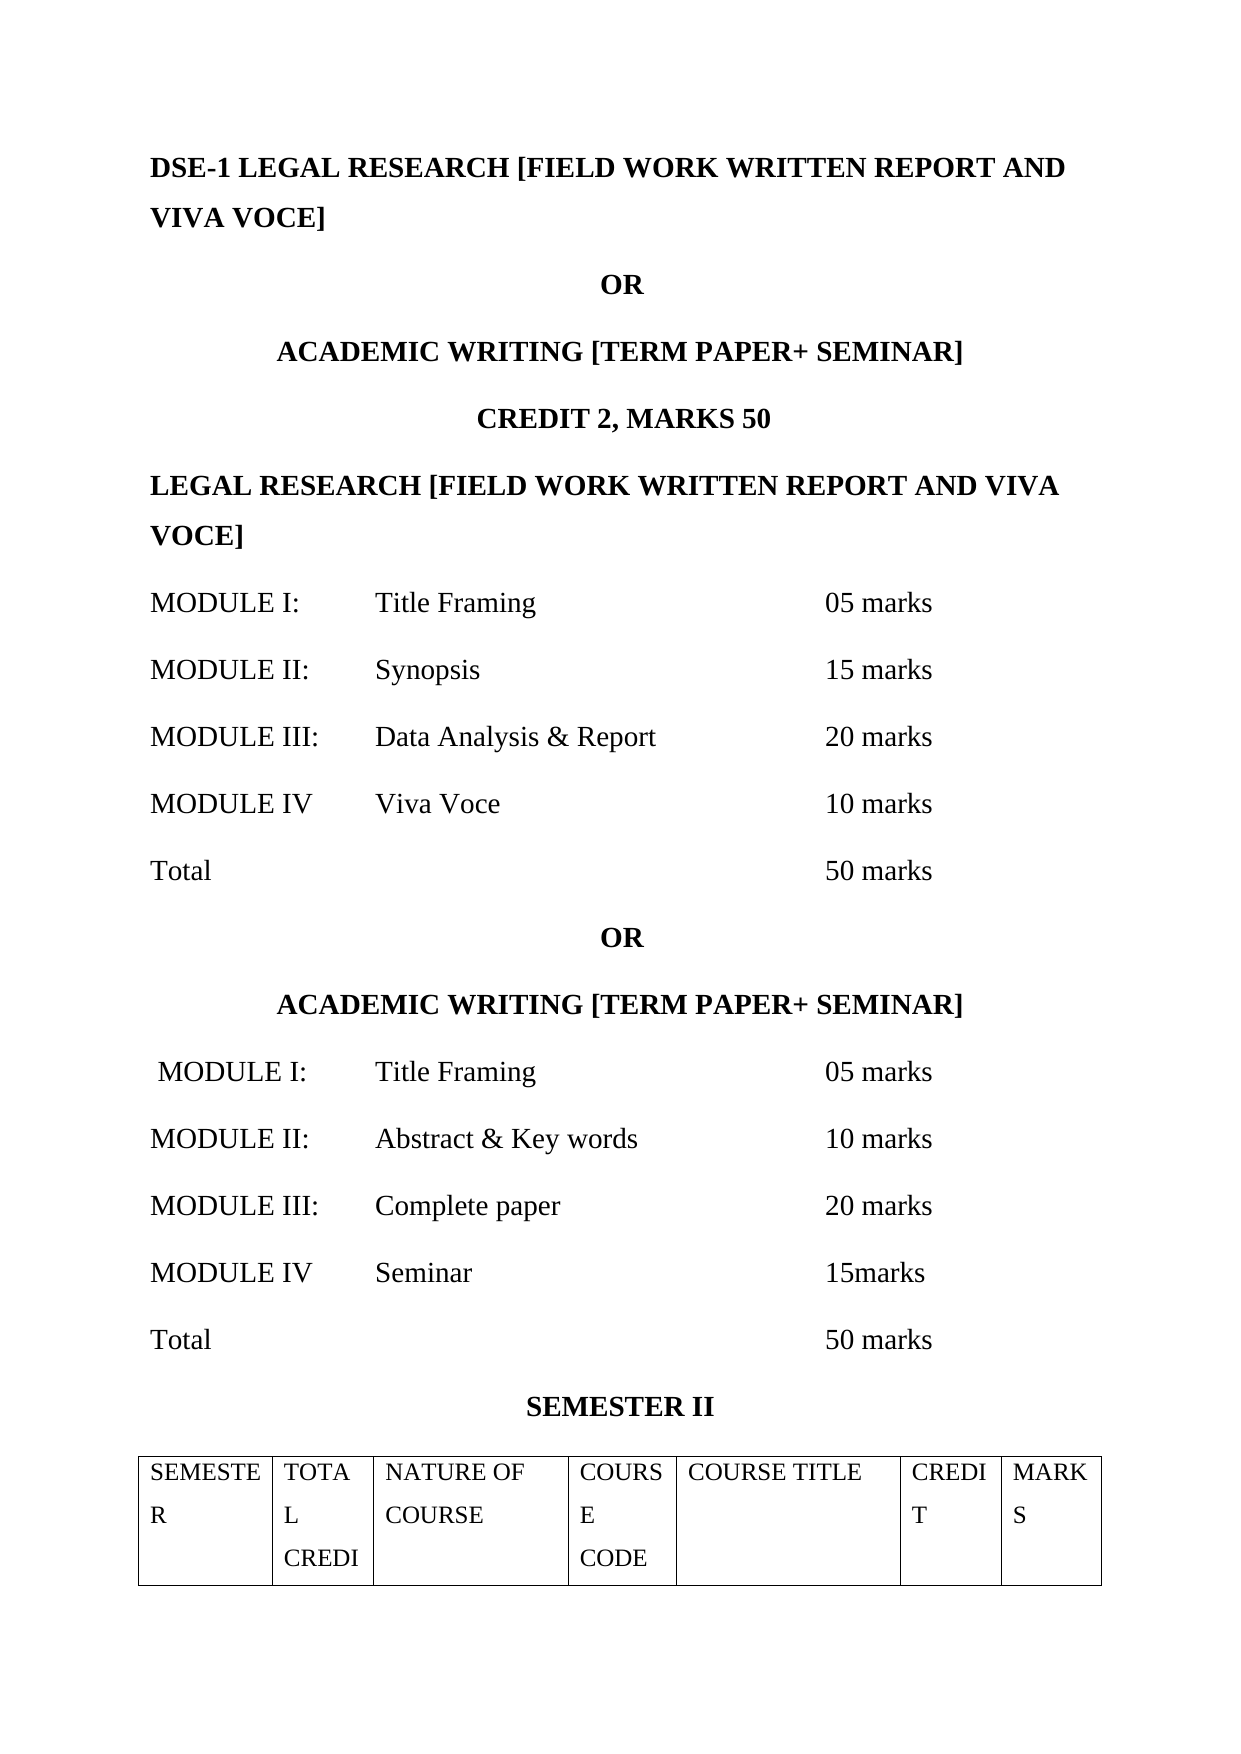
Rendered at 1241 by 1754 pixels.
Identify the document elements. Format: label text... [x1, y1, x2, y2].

text OR [525, 267, 1090, 301]
text MODULE IV Seminar 15marks [150, 1255, 1090, 1289]
table_header COURSE TITLE [677, 1457, 900, 1585]
table_header SEMESTER [139, 1457, 272, 1585]
text MODULE II: Abstract & Key words 10 marks [150, 1121, 1090, 1155]
text SEMESTER II [150, 1389, 1090, 1423]
text ACADEMIC WRITING [TERM PAPER+ SEMINAR] [150, 334, 1090, 368]
text ACADEMIC WRITING [TERM PAPER+ SEMINAR] [150, 987, 1090, 1021]
table_header NATURE OF COURSE [374, 1457, 568, 1585]
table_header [273, 1457, 373, 1585]
text DSE-1 LEGAL RESEARCH [FIELD WORK WRITTEN REPORT AND VIVA VOCE] [150, 150, 1090, 234]
text Total 50 marks [150, 1322, 1090, 1356]
text OR [525, 920, 1090, 954]
text MODULE II: Synopsis 15 marks [150, 652, 1090, 686]
table_header COURSE CODE [569, 1457, 676, 1585]
text CREDIT 2, MARKS 50 [150, 401, 1090, 435]
text MODULE I: Title Framing 05 marks [150, 1054, 1090, 1088]
text Total 50 marks [150, 853, 1090, 887]
table_header CREDIT [901, 1457, 1001, 1585]
text MODULE I: Title Framing 05 marks [150, 586, 1090, 619]
table_header MARKS [1002, 1457, 1101, 1585]
text MODULE IV Viva Voce 10 marks [150, 786, 1090, 820]
text MODULE III: Complete paper 20 marks [150, 1188, 1090, 1222]
text MODULE III: Data Analysis & Report 20 marks [150, 719, 1090, 753]
text LEGAL RESEARCH [FIELD WORK WRITTEN REPORT AND VIVA VOCE] [150, 468, 1090, 552]
